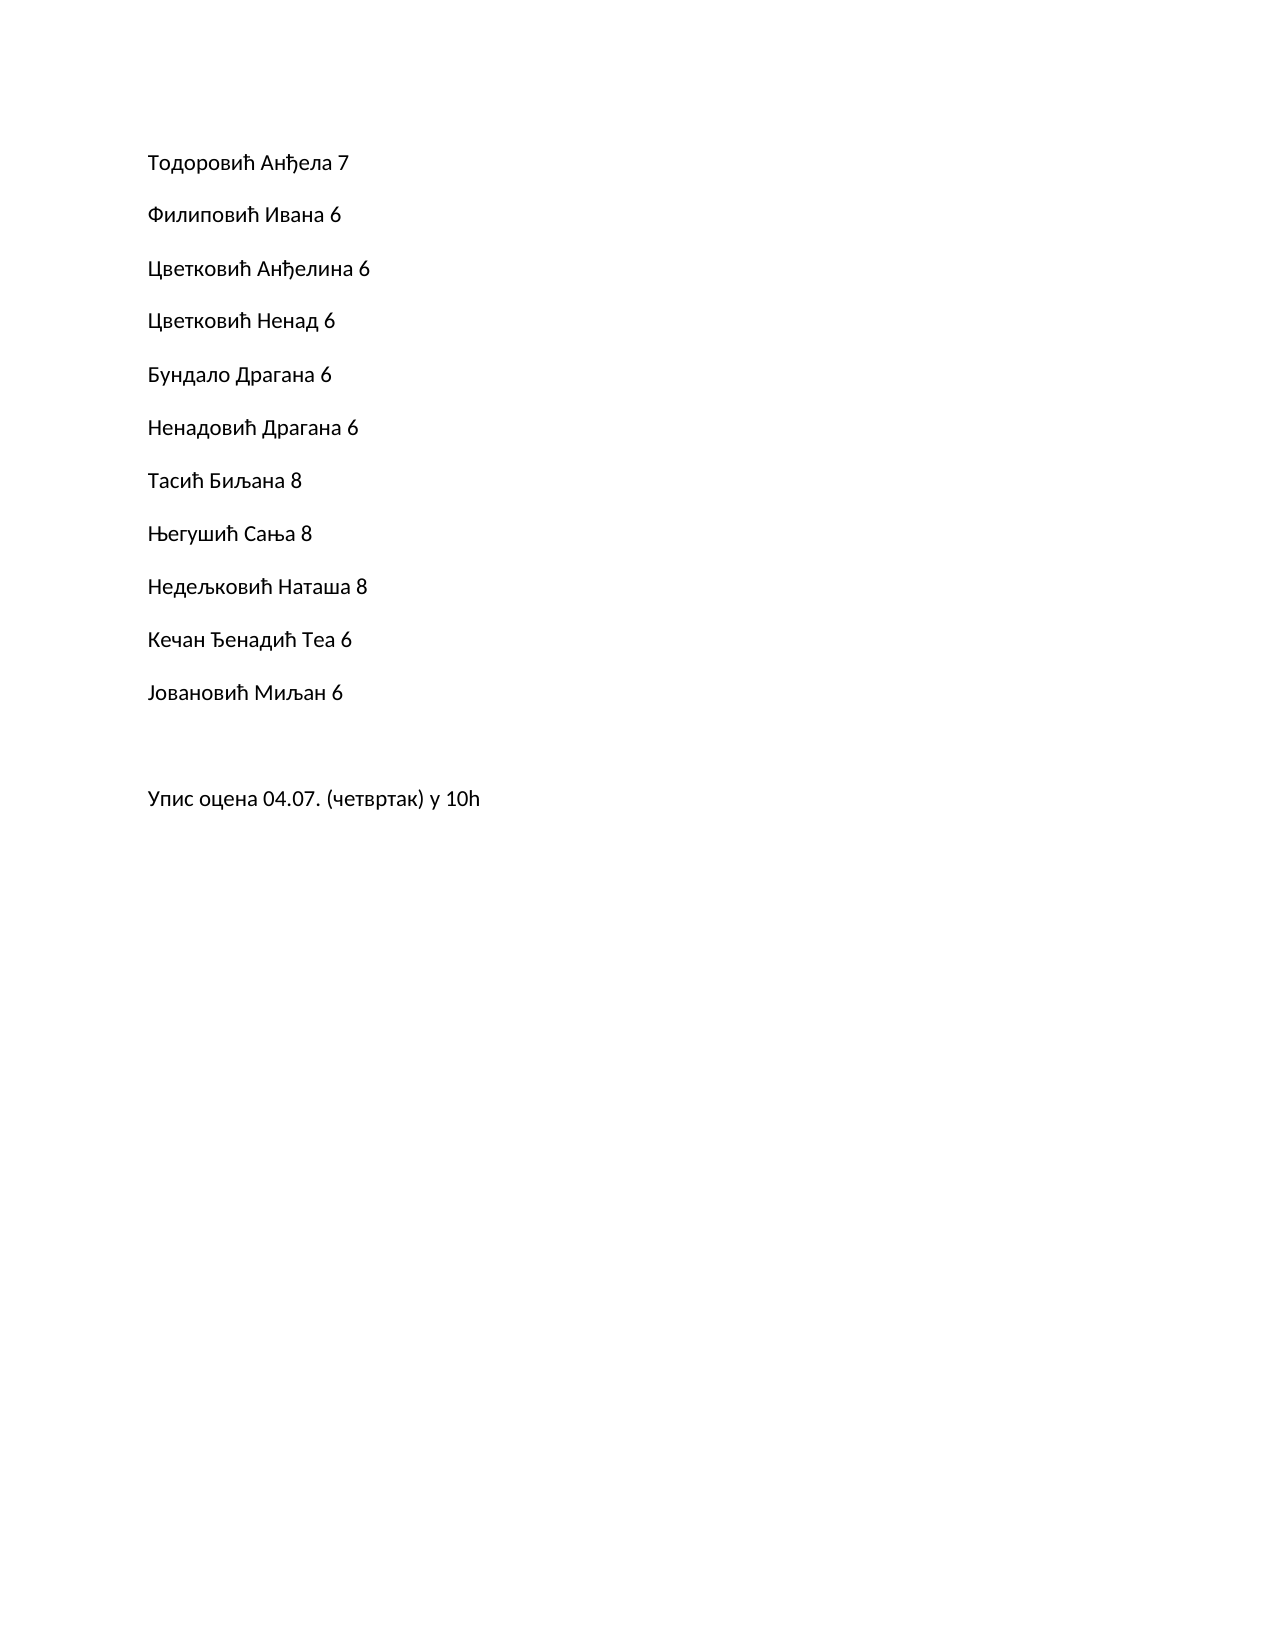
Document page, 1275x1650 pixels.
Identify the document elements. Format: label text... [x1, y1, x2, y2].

text Његушић Сања 8 [148, 519, 1127, 547]
text Тасић Биљана 8 [148, 466, 1127, 494]
text Недељковић Наташа 8 [148, 572, 1127, 600]
text Ненадовић Драгана 6 [148, 413, 1127, 441]
text Јовановић Миљан 6 [148, 678, 1127, 706]
text Цветковић Анђелина 6 [148, 254, 1127, 282]
text Цветковић Ненад 6 [148, 307, 1127, 335]
text Упис оцена 04.07. (четвртак) у 10h [148, 784, 1127, 812]
text Бундало Драгана 6 [148, 360, 1127, 388]
text Тодоровић Анђела 7 [148, 148, 1127, 176]
text Филиповић Ивана 6 [148, 201, 1127, 229]
text Кечан Ђенадић Теа 6 [148, 625, 1127, 653]
